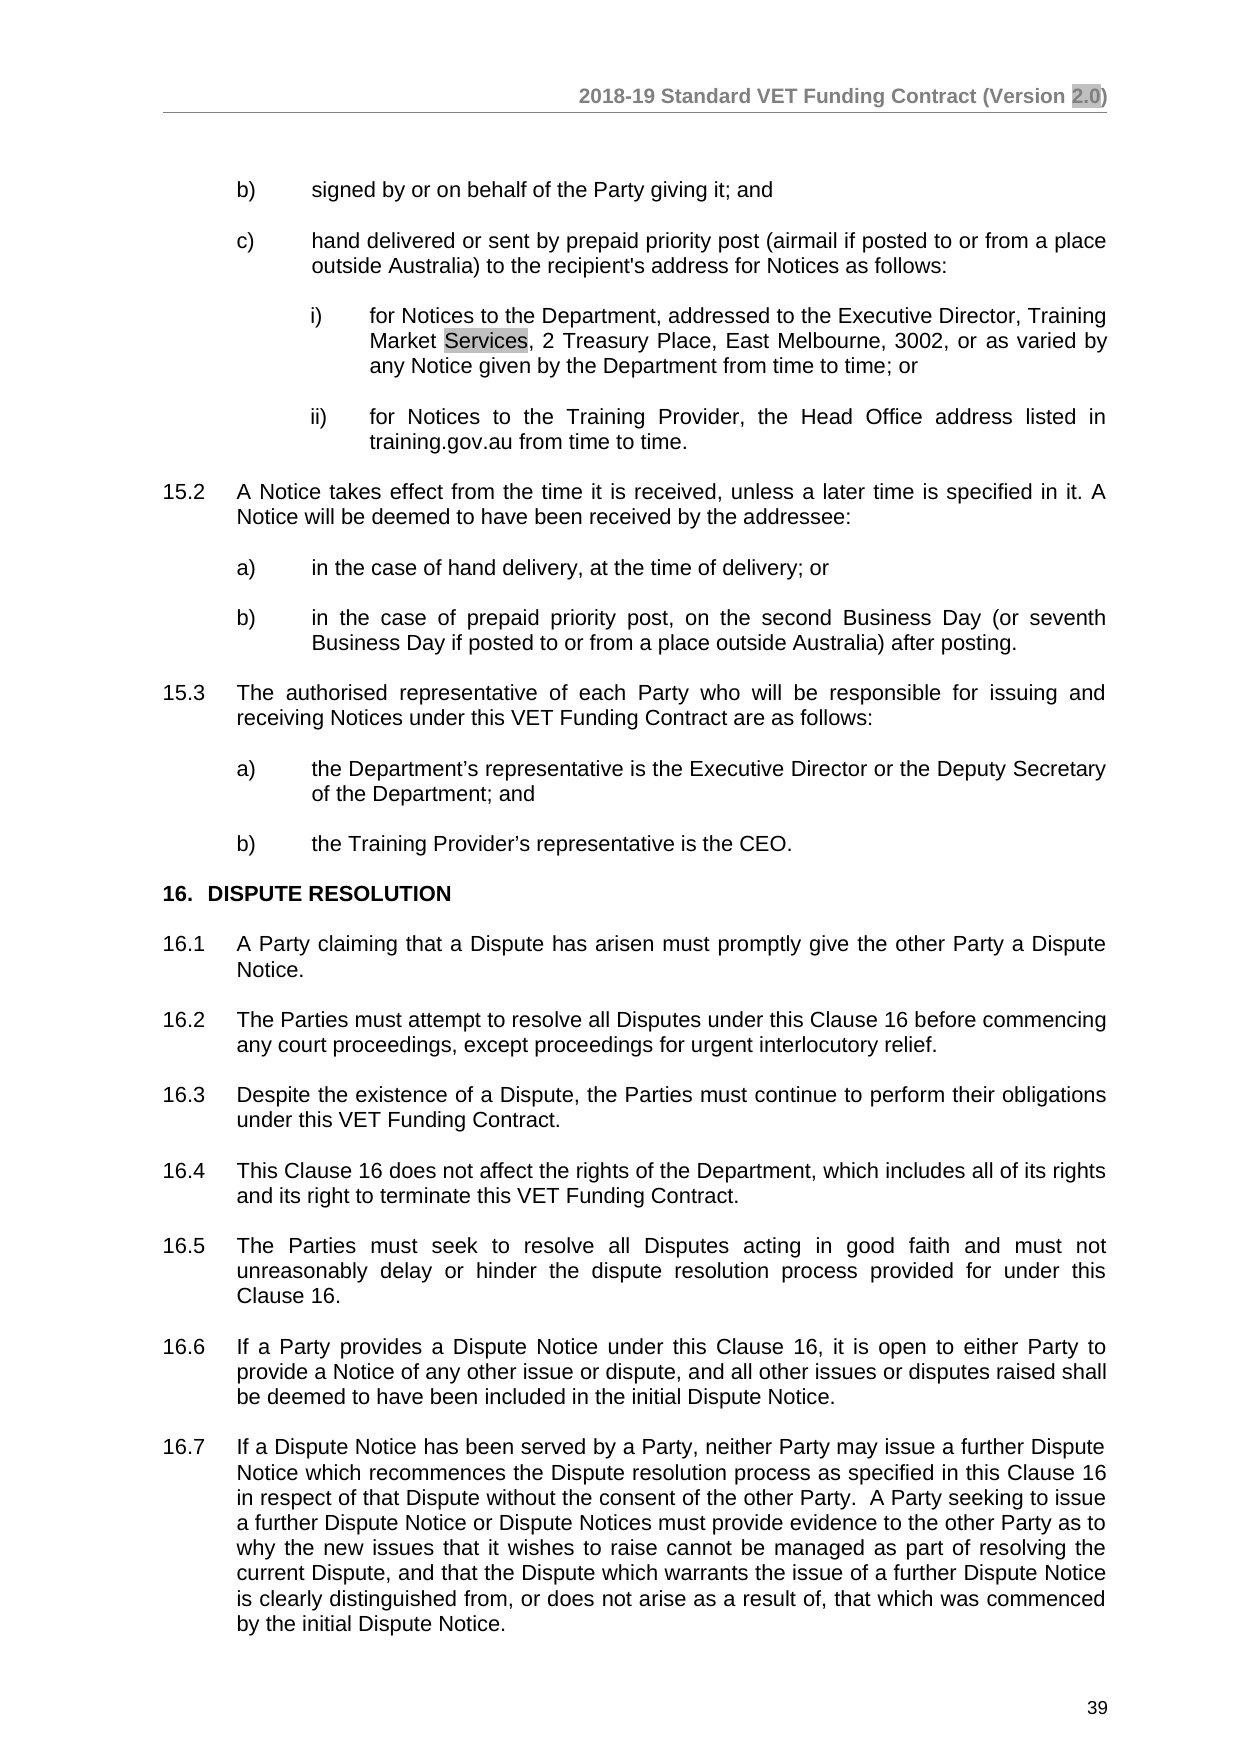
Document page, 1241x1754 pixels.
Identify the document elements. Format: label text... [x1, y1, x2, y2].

subtitle A Party claiming that a Dispute has arisen must promptly give the other Party a Dispute Notice. [162, 931, 1107, 982]
subtitle Despite the existence of a Dispute, the Parties must continue to perform their obligations under this VET Funding Contract. [162, 1082, 1107, 1132]
subtitle in the case of prepaid priority post, on the second Business Day (or seventh Business Day if posted to or from a place outside Australia) after posting. [236, 604, 1107, 655]
subtitle the Department’s representative is the Executive Director or the Deputy Secretary of the Department; and [236, 755, 1107, 806]
subtitle for Notices to the Training Provider, the Head Office address listed in training.gov.au from time to time. [310, 403, 1107, 454]
subtitle This Clause 16 does not affect the rights of the Department, which includes all of its rights and its right to terminate this VET Funding Contract. [162, 1157, 1107, 1208]
subtitle A Notice takes effect from the time it is received, unless a later time is specified in it. A Notice will be deemed to have been received by the addressee: [162, 479, 1107, 529]
subtitle If a Party provides a Dispute Notice under this Clause 16, it is open to either Party to provide a Notice of any other issue or dispute, and all other issues or disputes raised shall be deemed to have been included in the initial Dispute Notice. [162, 1333, 1107, 1409]
list DISPUTE RESOLUTION [162, 881, 1107, 906]
subtitle The Parties must attempt to resolve all Disputes under this Clause 16 before commencing any court proceedings, except proceedings for urgent interlocutory relief. [162, 1007, 1107, 1057]
subtitle signed by or on behalf of the Party giving it; and [236, 177, 1107, 202]
subtitle The Parties must seek to resolve all Disputes acting in good faith and must not unreasonably delay or hinder the dispute resolution process provided for under this Clause 16. [162, 1233, 1107, 1308]
subtitle The authorised representative of each Party who will be responsible for issuing and receiving Notices under this VET Funding Contract are as follows: [162, 680, 1107, 730]
subtitle in the case of hand delivery, at the time of delivery; or [236, 554, 1107, 579]
subtitle hand delivered or sent by prepaid priority post (airmail if posted to or from a place outside Australia) to the recipient's address for Notices as follows: [236, 227, 1107, 278]
subtitle for Notices to the Department, addressed to the Executive Director, Training Market Services, 2 Treasury Place, East Melbourne, 3002, or as varied by any Notice given by the Department from time to time; or [310, 303, 1107, 378]
subtitle If a Dispute Notice has been served by a Party, neither Party may issue a further Dispute Notice which recommences the Dispute resolution process as specified in this Clause 16 in respect of that Dispute without the consent of the other Party. A Party seeking to issue a further Dispute Notice or Dispute Notices must provide evidence to the other Party as to why the new issues that it wishes to raise cannot be managed as part of resolving the current Dispute, and that the Dispute which warrants the issue of a further Dispute Notice is clearly distinguished from, or does not arise as a result of, that which was commenced by the initial Dispute Notice. [162, 1434, 1107, 1636]
subtitle the Training Provider’s representative is the CEO. [236, 831, 1107, 856]
